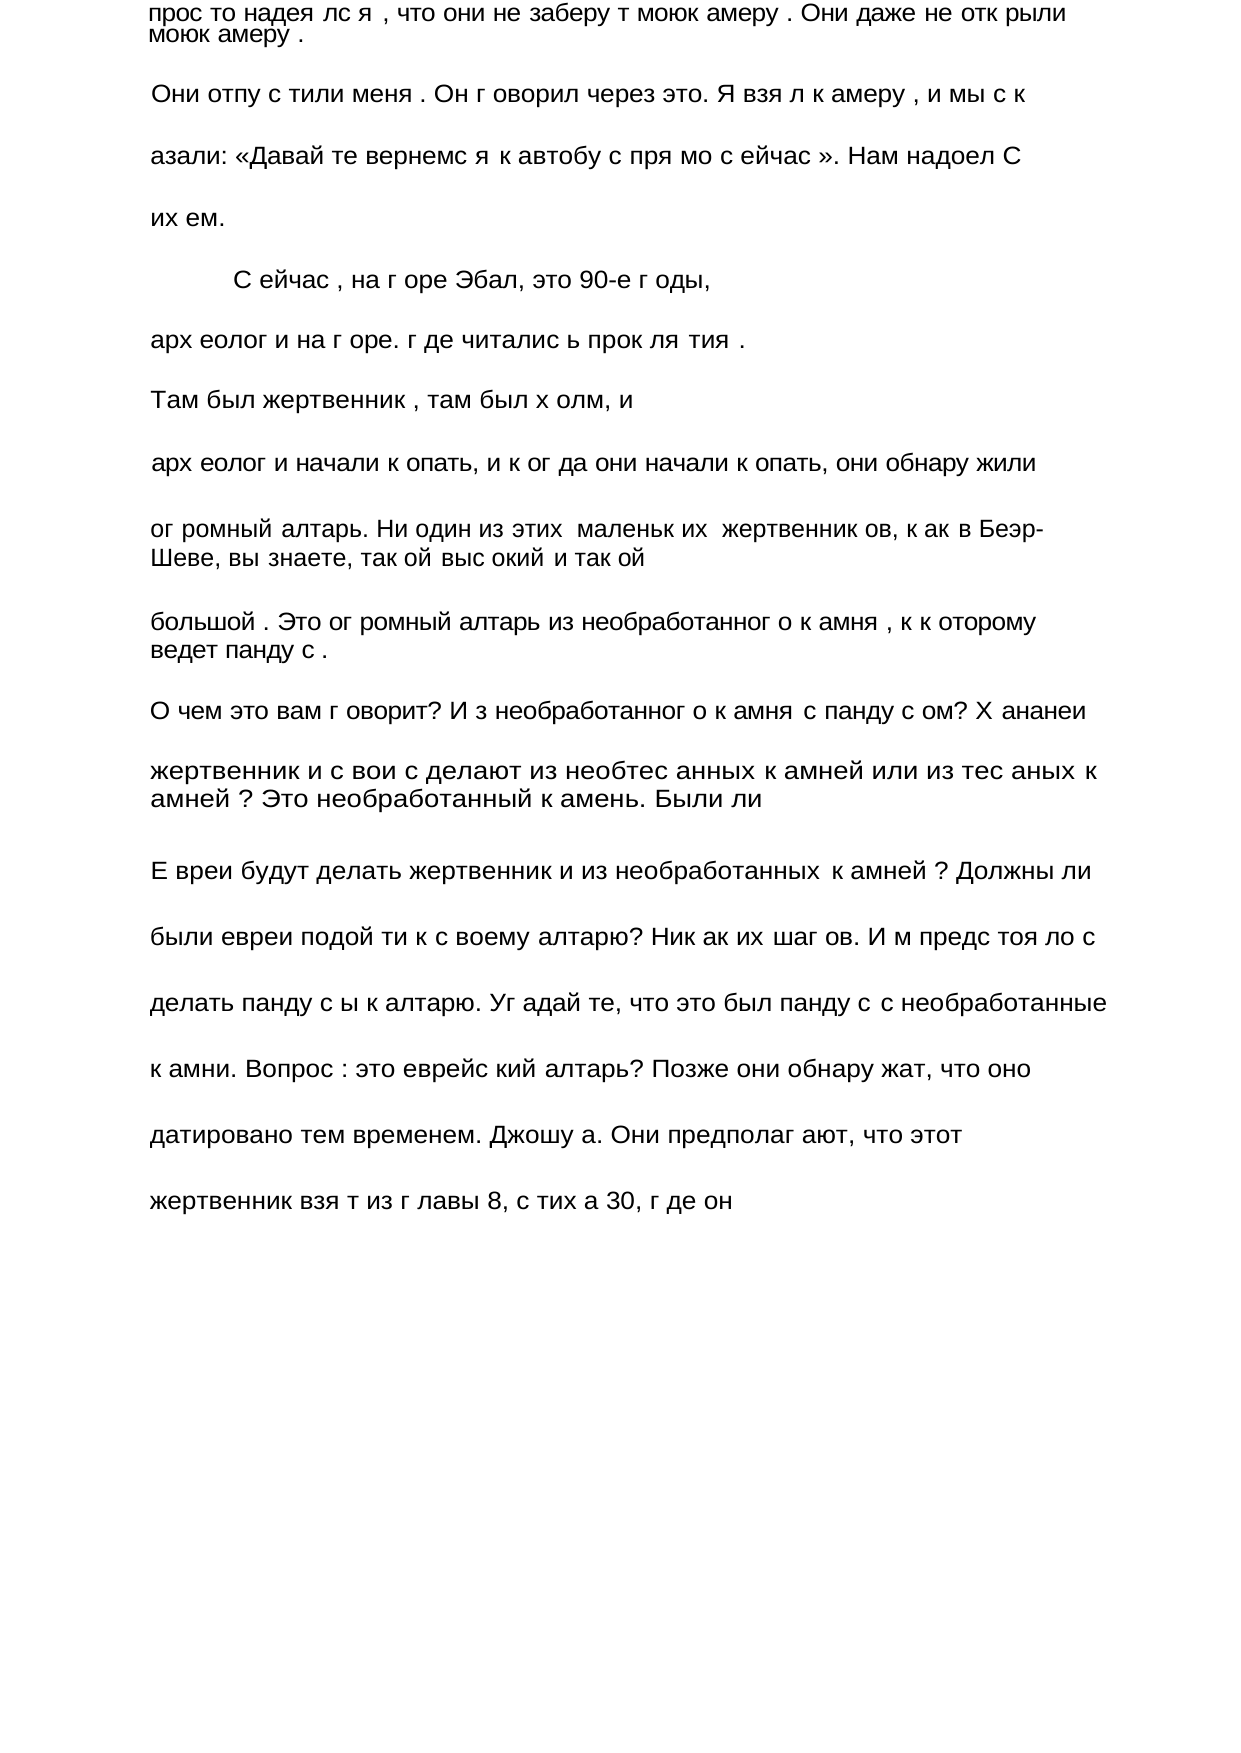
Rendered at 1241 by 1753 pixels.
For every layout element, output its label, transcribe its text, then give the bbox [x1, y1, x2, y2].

text Е вреи будут делать жертвенник и из необработанных к амней ? Должны ли были евреи подой ти к с воему алтарю? Ник ак их шаг ов. И м предс тоя ло с делать панду с ы к алтарю. Уг адай те, что это был панду с с необработанные к амни. Вопрос : это еврейс кий алтарь? Позже они обнару жат, что оно датировано тем временем. Джошу а. Они предполаг ают, что этот жертвенник взя т из г лавы 8, с тих а 30, г де он [149, 856, 1109, 1215]
text арх еолог и начали к опать, и к ог да они начали к опать, они обнару жили [151, 448, 1109, 477]
text С ейчас , на г оре Эбал, это 90-е г оды, арх еолог и на г оре. г де читалис ь прок ля тия . Там был жертвенник , там был х олм, и [150, 265, 758, 414]
text ог ромный алтарь. Ни один из этих маленьк их жертвенник ов, к ак в Беэр-Шеве, вы знаете, так ой выс окий и так ой [150, 514, 1109, 571]
text О чем это вам г оворит? И з необработанног о к амня с панду с ом? Х ананеи [149, 696, 1109, 725]
text Они отпу с тили меня . Он г оворил через это. Я взя л к амеру , и мы с к азали: «Давай те вернемс я к автобу с пря мо с ейчас ». Нам надоел С их ем. [150, 79, 1042, 232]
text прос то надея лс я , что они не заберу т моюк амеру . Они даже не отк рыли моюк амеру . [148, 4, 1109, 46]
text жертвенник и с вои с делают из необтес анных к амней или из тес аных к амней ? Это необработанный к амень. Были ли [150, 756, 1109, 813]
text большой . Это ог ромный алтарь из необработанног о к амня , к к оторому ведет панду с . [150, 607, 1109, 664]
